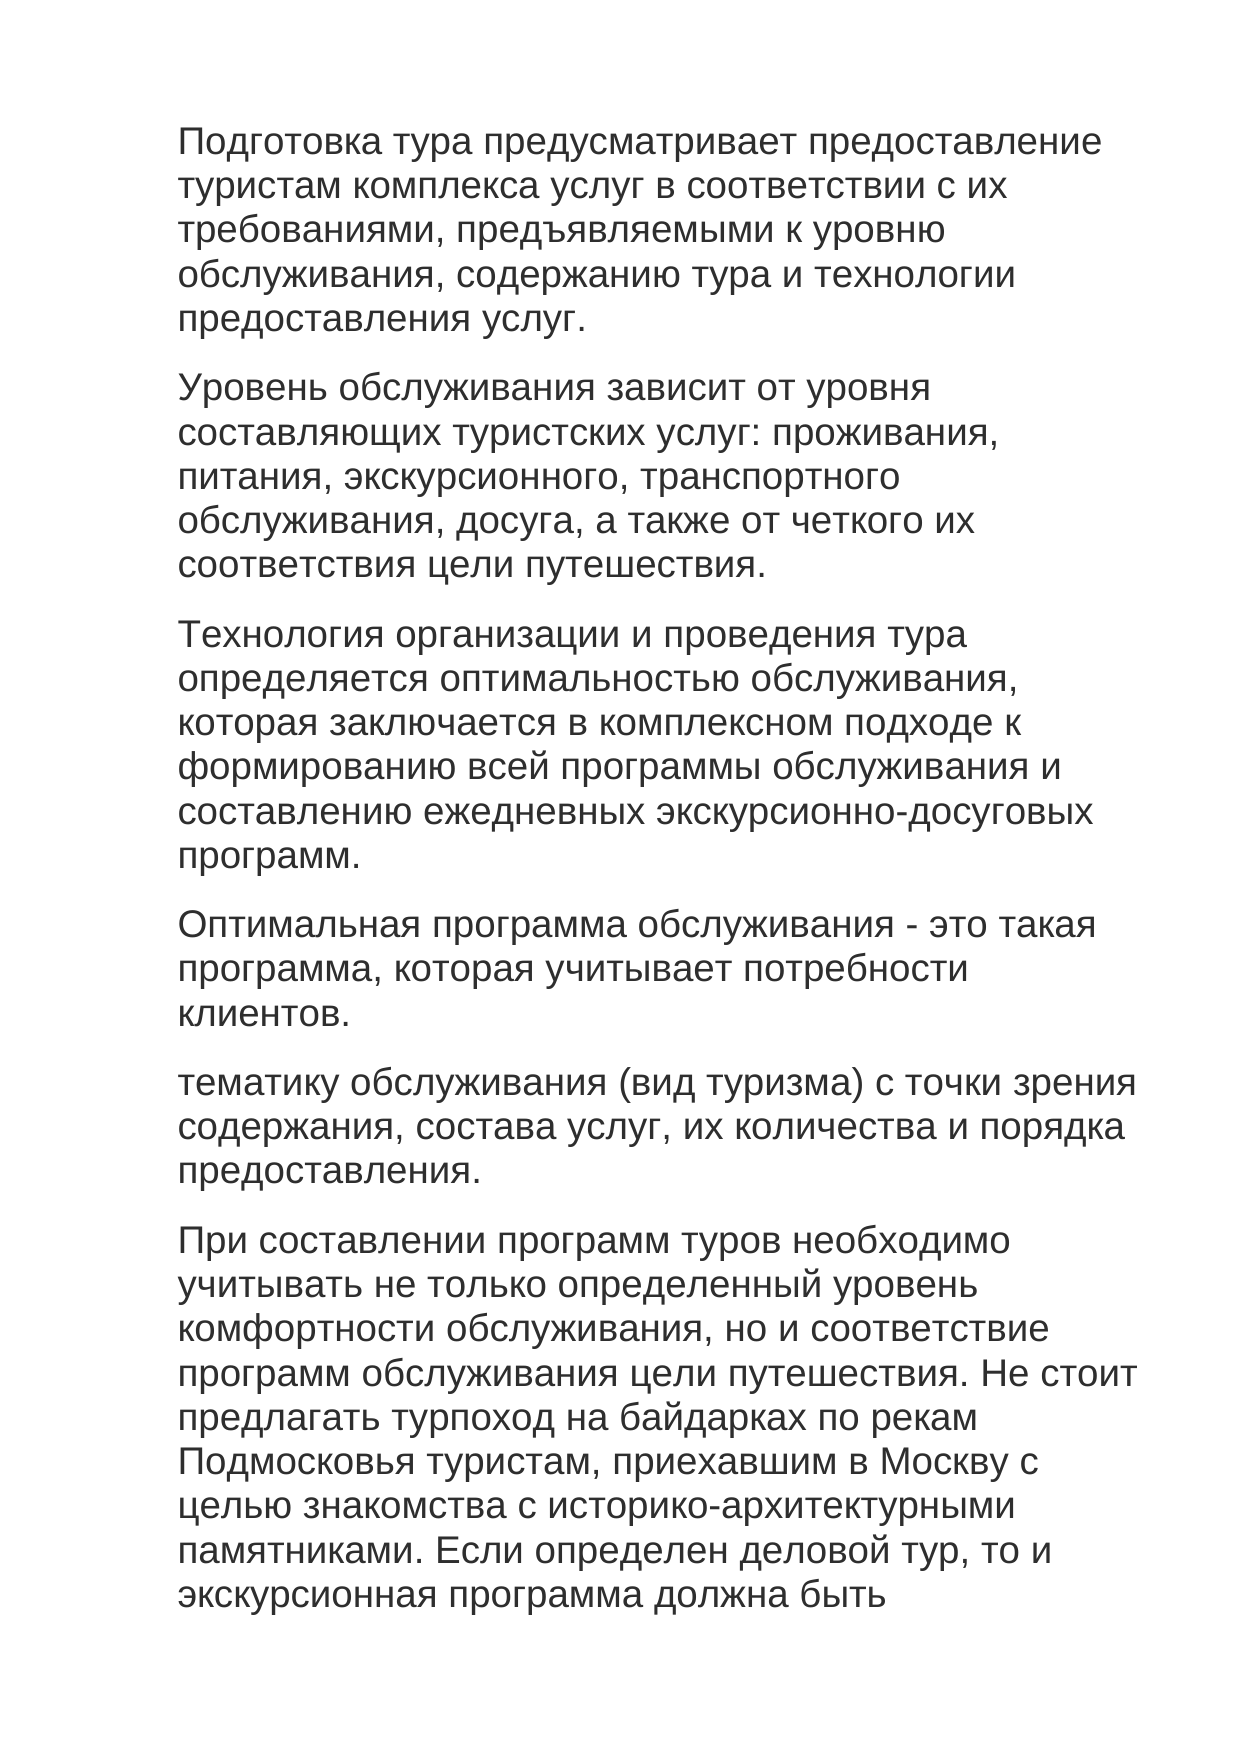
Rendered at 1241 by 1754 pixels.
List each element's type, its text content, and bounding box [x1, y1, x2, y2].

text Уровень обслуживания зависит от уровня составляющих туристских услуг: проживания, питания, экскурсионного, транспортного обслуживания, досуга, а также от четкого их соответствия цели путешествия. [177, 364, 1152, 586]
text Подготовка тура предусматривает предоставление туристам комплекса услуг в соответствии с их требованиями, предъявляемыми к уровню обслуживания, содержанию тура и технологии предоставления услуг. [177, 118, 1152, 339]
text тематику обслуживания (вид туризма) с точки зрения содержания, состава услуг, их количества и порядка предоставления. [177, 1059, 1152, 1192]
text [177, 1217, 1152, 1616]
text Оптимальная программа обслуживания - это такая программа, которая учитывает потребности клиентов. [177, 901, 1152, 1034]
text Технология организации и проведения тура определяется оптимальностью обслуживания, которая заключается в комплексном подходе к формированию всей программы обслуживания и составлению ежедневных экскурсионно-досуговых программ. [177, 611, 1152, 876]
